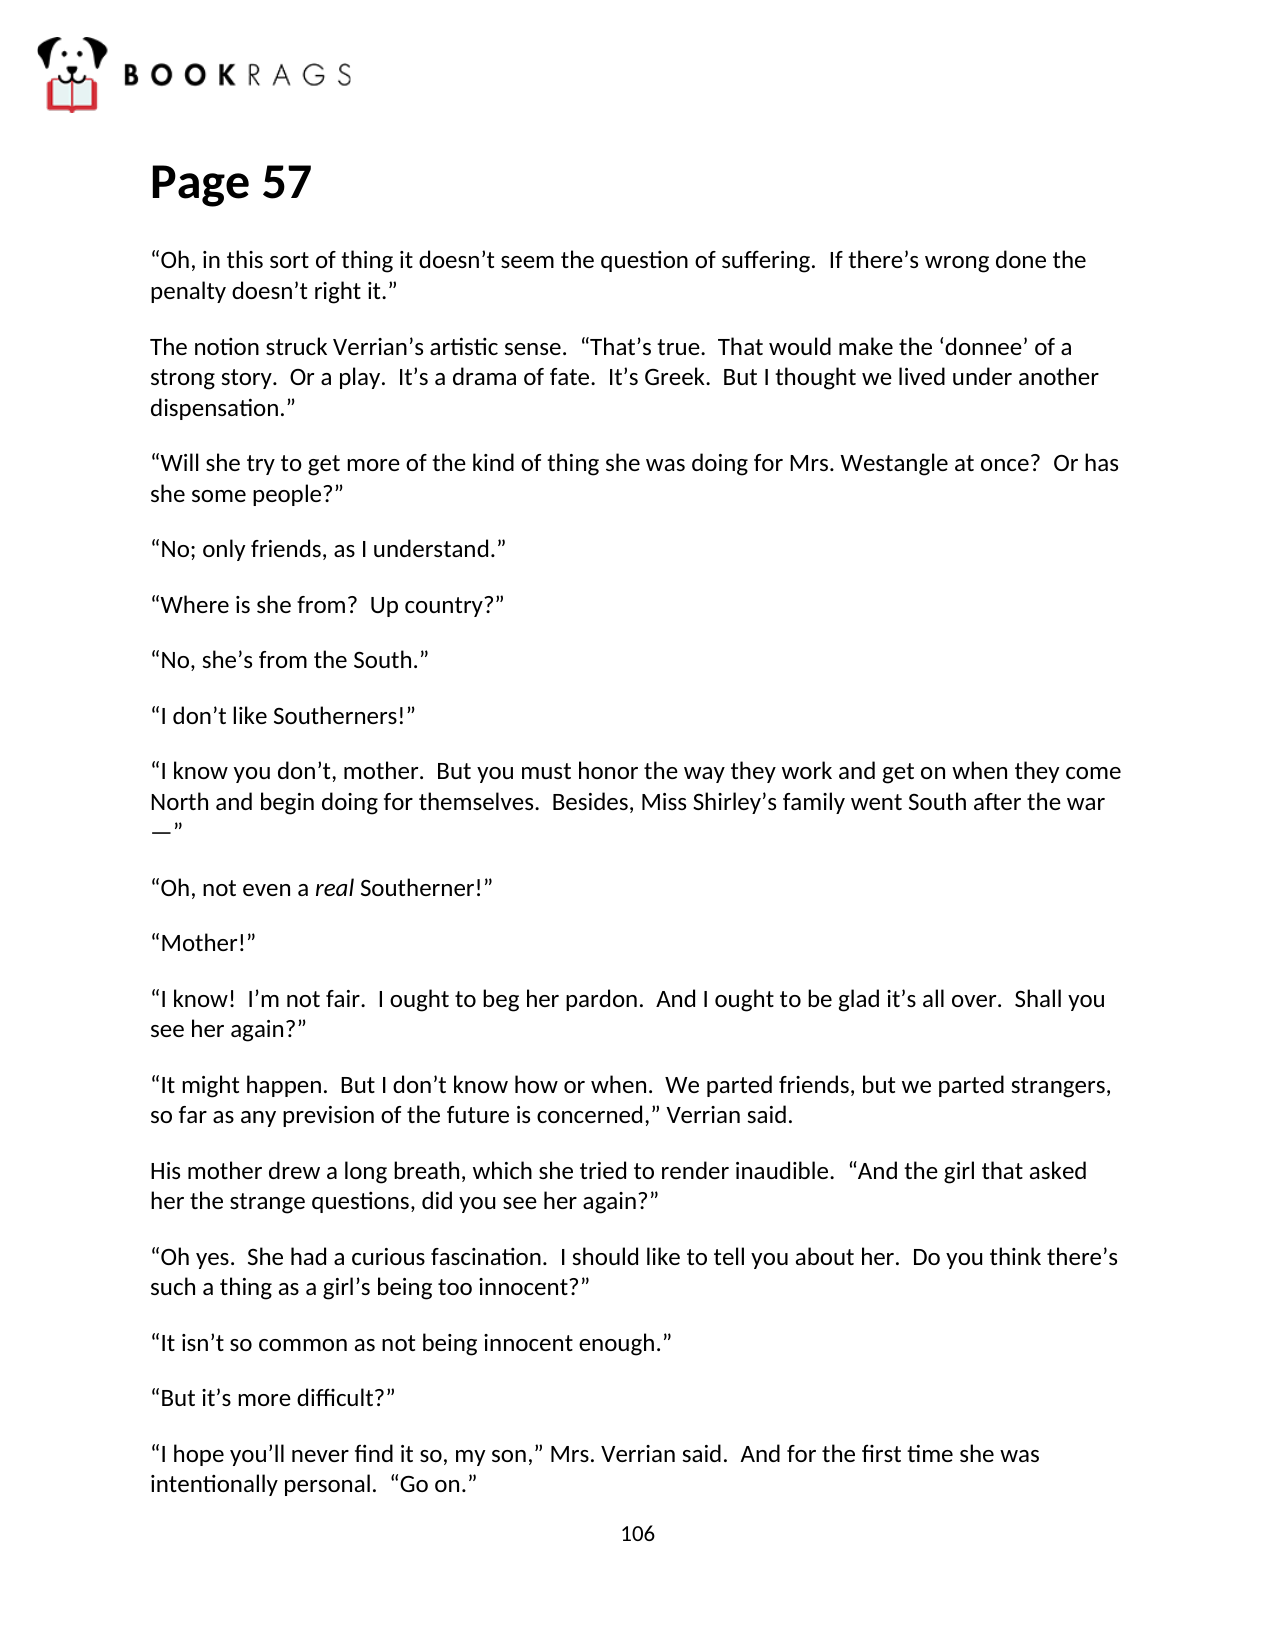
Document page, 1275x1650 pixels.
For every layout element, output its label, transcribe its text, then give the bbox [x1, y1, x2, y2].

text “It isn’t so common as not being innocent enough.” [150, 1327, 1125, 1358]
text “Where is she from? Up country?” [150, 589, 1125, 619]
text “I know! I’m not fair. I ought to beg her pardon. And I ought to be glad it’s all over. Shall you see her again?” [150, 983, 1125, 1044]
text “Oh, not even a real Southerner!” [150, 872, 1125, 902]
text “Oh yes. She had a curious fascination. I should like to tell you about her. Do you think there’s such a thing as a girl’s being too innocent?” [150, 1241, 1125, 1302]
text “Oh, in this sort of thing it doesn’t seem the question of suffering. If there’s wrong done the penalty doesn’t right it.” [150, 244, 1125, 306]
text “I don’t like Southerners!” [150, 700, 1125, 730]
text His mother drew a long breath, which she tried to render inaudible. “And the girl that asked her the strange questions, did you see her again?” [150, 1155, 1125, 1216]
text Page 57 [150, 150, 1125, 211]
text “It might happen. But I don’t know how or when. We parted friends, but we parted strangers, so far as any prevision of the future is concerned,” Verrian said. [150, 1069, 1125, 1130]
text “But it’s more difficult?” [150, 1383, 1125, 1413]
text “Mother!” [150, 927, 1125, 958]
text “I hope you’ll never find it so, my son,” Mrs. Verrian said. And for the first time she was intentionally personal. “Go on.” [150, 1438, 1125, 1499]
text “No; only friends, as I understand.” [150, 533, 1125, 564]
text The notion struck Verrian’s artistic sense. “That’s true. That would make the ‘donnee’ of a strong story. Or a play. It’s a drama of fate. It’s Greek. But I thought we lived under another dispensation.” [150, 331, 1125, 422]
text “Will she try to get more of the kind of thing she was doing for Mrs. Westangle at once? Or has she some people?” [150, 447, 1125, 508]
picture [37, 37, 351, 113]
text “No, she’s from the South.” [150, 644, 1125, 675]
text “I know you don’t, mother. But you must honor the way they work and get on when they come North and begin doing for themselves. Besides, Miss Shirley’s family went South after the war—­” [150, 755, 1125, 847]
